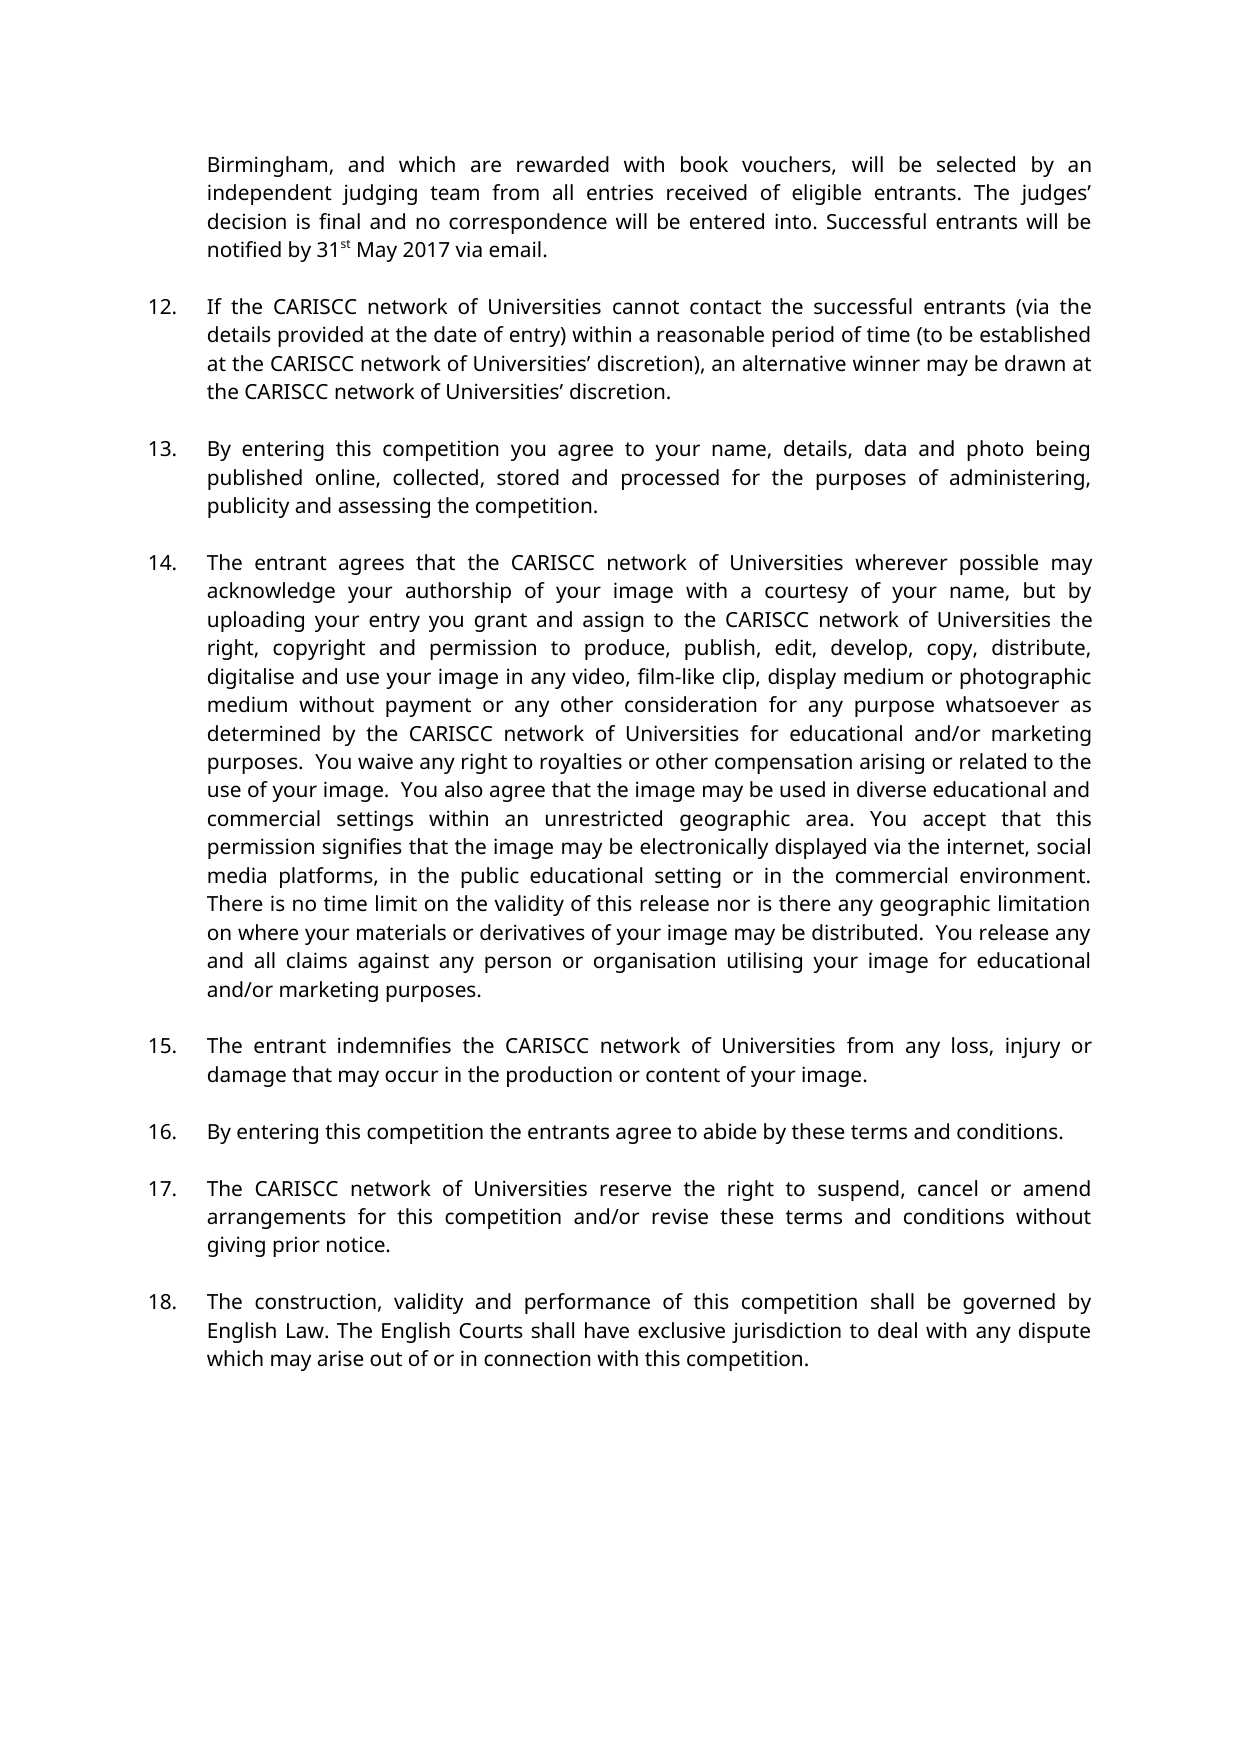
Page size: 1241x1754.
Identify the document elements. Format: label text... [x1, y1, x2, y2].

list By entering this competition you agree to your name, details, data and photo being published online, collected, stored and processed for the purposes of administering, publicity and assessing the competition. [148, 434, 1093, 520]
list By entering this competition the entrants agree to abide by these terms and conditions. [148, 1117, 1093, 1145]
list If the CARISCC network of Universities cannot contact the successful entrants (via the details provided at the date of entry) within a reasonable period of time (to be established at the CARISCC network of Universities’ discretion), an alternative winner may be drawn at the CARISCC network of Universities’ discretion. [148, 292, 1093, 406]
list The construction, validity and performance of this competition shall be governed by English Law. The English Courts shall have exclusive jurisdiction to deal with any dispute which may arise out of or in connection with this competition. [148, 1287, 1093, 1373]
list The CARISCC network of Universities reserve the right to suspend, cancel or amend arrangements for this competition and/or revise these terms and conditions without giving prior notice. [148, 1174, 1093, 1259]
list The entrant agrees that the CARISCC network of Universities wherever possible may acknowledge your authorship of your image with a courtesy of your name, but by uploading your entry you grant and assign to the CARISCC network of Universities the right, copyright and permission to produce, publish, edit, develop, copy, distribute, digitalise and use your image in any video, film-like clip, display medium or photographic medium without payment or any other consideration for any purpose whatsoever as determined by the CARISCC network of Universities for educational and/or marketing purposes. You waive any right to royalties or other compensation arising or related to the use of your image. You also agree that the image may be used in diverse educational and commercial settings within an unrestricted geographic area. You accept that this permission signifies that the image may be electronically displayed via the internet, social media platforms, in the public educational setting or in the commercial environment. There is no time limit on the validity of this release nor is there any geographic limitation on where your materials or derivatives of your image may be distributed. You release any and all claims against any person or organisation utilising your image for educational and/or marketing purposes. [148, 548, 1093, 1003]
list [148, 150, 1093, 264]
list The entrant indemnifies the CARISCC network of Universities from any loss, injury or damage that may occur in the production or content of your image. [148, 1032, 1093, 1088]
